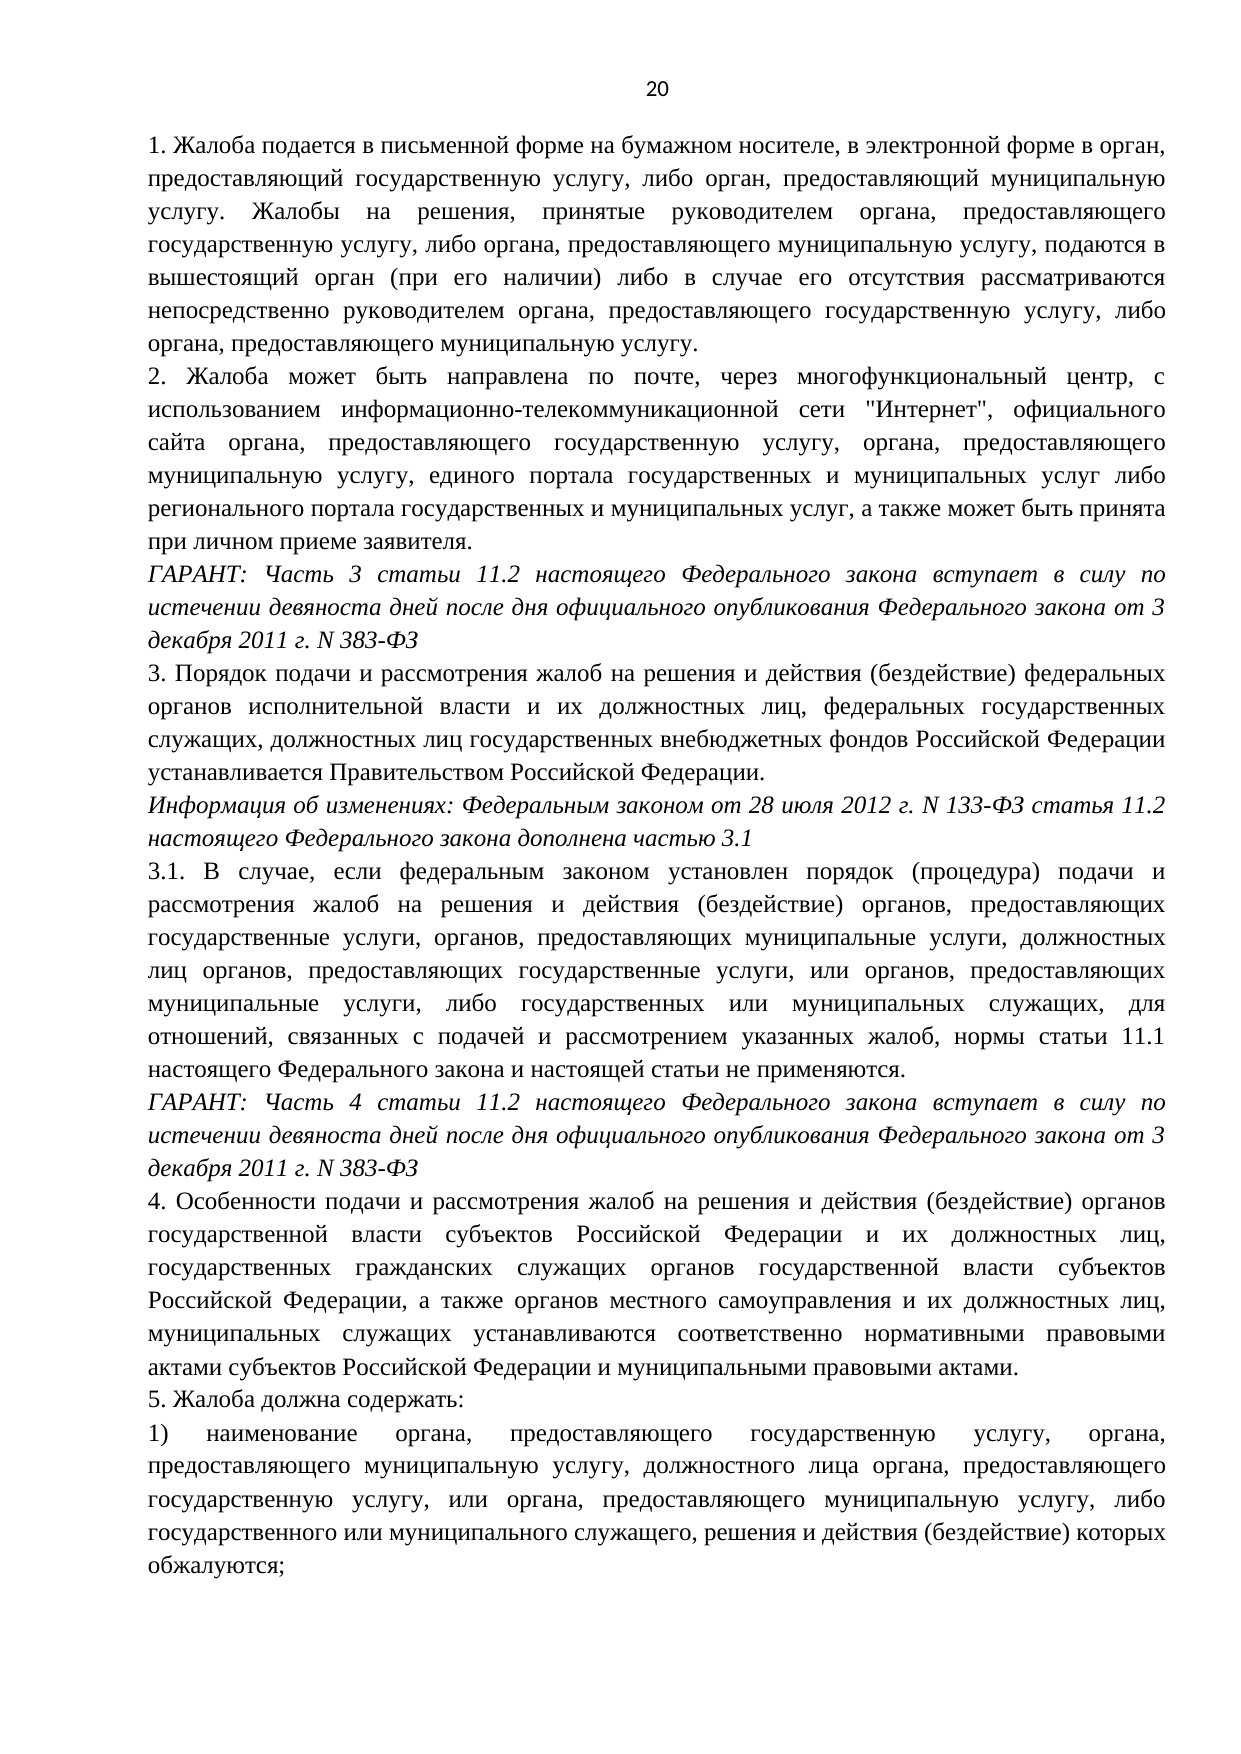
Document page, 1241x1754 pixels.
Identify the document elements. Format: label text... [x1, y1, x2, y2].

text Информация об изменениях: Федеральным законом от 28 июля 2012 г. N 133-ФЗ статья 11.2 настоящего Федерального закона дополнена частью 3.1 [148, 790, 1167, 852]
text 1) наименование органа, предоставляющего государственную услугу, органа, предоставляющего муниципальную услугу, должностного лица органа, предоставляющего государственную услугу, или органа, предоставляющего муниципальную услугу, либо государственного или муниципального служащего, решения и действия (бездействие) которых обжалуются; [148, 1418, 1167, 1578]
text 1. Жалоба подается в письменной форме на бумажном носителе, в электронной форме в орган, предоставляющий государственную услугу, либо орган, предоставляющий муниципальную услугу. Жалобы на решения, принятые руководителем органа, предоставляющего государственную услугу, либо органа, предоставляющего муниципальную услугу, подаются в вышестоящий орган (при его наличии) либо в случае его отсутствия рассматриваются непосредственно руководителем органа, предоставляющего государственную услугу, либо органа, предоставляющего муниципальную услугу. [148, 130, 1167, 357]
text ГАРАНТ: Часть 4 статьи 11.2 настоящего Федерального закона вступает в силу по истечении девяноста дней после дня официального опубликования Федерального закона от 3 декабря 2011 г. N 383-ФЗ [148, 1087, 1167, 1182]
text ГАРАНТ: Часть 3 статьи 11.2 настоящего Федерального закона вступает в силу по истечении девяноста дней после дня официального опубликования Федерального закона от 3 декабря 2011 г. N 383-ФЗ [148, 559, 1167, 654]
text 5. Жалоба должна содержать: [148, 1384, 1167, 1413]
text 4. Особенности подачи и рассмотрения жалоб на решения и действия (бездействие) органов государственной власти субъектов Российской Федерации и их должностных лиц, государственных гражданских служащих органов государственной власти субъектов Российской Федерации, а также органов местного самоуправления и их должностных лиц, муниципальных служащих устанавливаются соответственно нормативными правовыми актами субъектов Российской Федерации и муниципальными правовыми актами. [148, 1186, 1167, 1380]
text 3. Порядок подачи и рассмотрения жалоб на решения и действия (бездействие) федеральных органов исполнительной власти и их должностных лиц, федеральных государственных служащих, должностных лиц государственных внебюджетных фондов Российской Федерации устанавливается Правительством Российской Федерации. [148, 658, 1167, 786]
text 2. Жалоба может быть направлена по почте, через многофункциональный центр, с использованием информационно-телекоммуникационной сети "Интернет", официального сайта органа, предоставляющего государственную услугу, органа, предоставляющего муниципальную услугу, единого портала государственных и муниципальных услуг либо регионального портала государственных и муниципальных услуг, а также может быть принята при личном приеме заявителя. [148, 361, 1167, 555]
text 3.1. В случае, если федеральным законом установлен порядок (процедура) подачи и рассмотрения жалоб на решения и действия (бездействие) органов, предоставляющих государственные услуги, органов, предоставляющих муниципальные услуги, должностных лиц органов, предоставляющих государственные услуги, или органов, предоставляющих муниципальные услуги, либо государственных или муниципальных служащих, для отношений, связанных с подачей и рассмотрением указанных жалоб, нормы статьи 11.1 настоящего Федерального закона и настоящей статьи не применяются. [148, 856, 1167, 1083]
